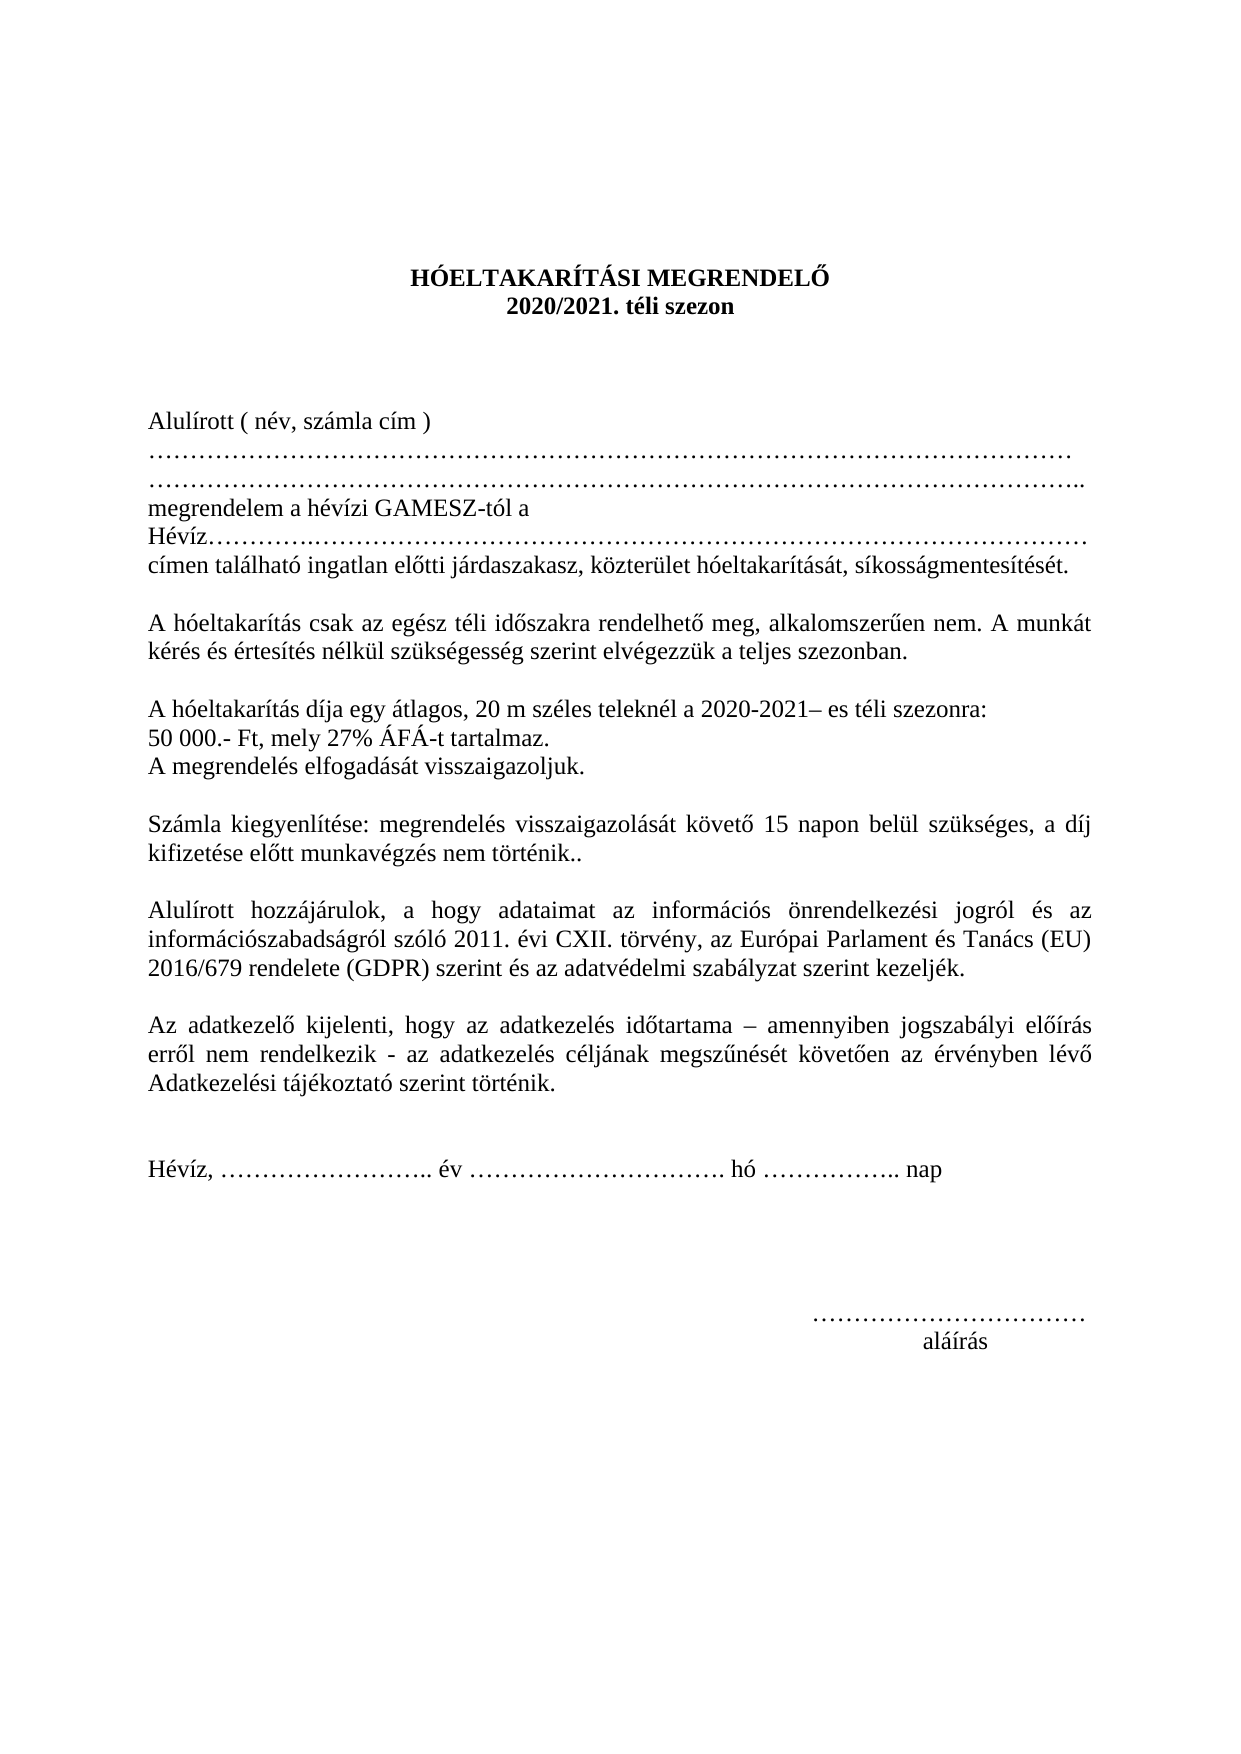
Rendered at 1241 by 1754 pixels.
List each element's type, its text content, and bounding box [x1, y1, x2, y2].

text Hévíz………….………………………………………………………………………………… címen található ingatlan előtti járdaszakasz, közterület hóeltakarítását, síkosságmentesítését. [148, 521, 1093, 579]
text …………………………… [148, 1298, 1093, 1326]
text A megrendelés elfogadását visszaigazoljuk. [148, 751, 1093, 780]
text 50 000.- Ft, mely 27% ÁFÁ-t tartalmaz. [148, 723, 1093, 751]
text megrendelem a hévízi GAMESZ-tól a [148, 493, 1093, 521]
text A hóeltakarítás díja egy átlagos, 20 m széles teleknél a 2020-2021– es téli szezonra: [148, 694, 1093, 723]
text aláírás [148, 1326, 1093, 1355]
text A hóeltakarítás csak az egész téli időszakra rendelhető meg, alkalomszerűen nem. A munkát kérés és értesítés nélkül szükségesség szerint elvégezzük a teljes szezonban. [148, 608, 1093, 665]
text Az adatkezelő kijelenti, hogy az adatkezelés időtartama – amennyiben jogszabályi előírás erről nem rendelkezik - az adatkezelés céljának megszűnését követően az érvényben lévő Adatkezelési tájékoztató szerint történik. [148, 1010, 1093, 1096]
text 2020/2021. téli szezon [148, 291, 1093, 320]
text Hévíz, …………………….. év …………………………. hó …………….. nap [148, 1154, 1093, 1183]
text Alulírott hozzájárulok, a hogy adataimat az információs önrendelkezési jogról és az információszabadságról szóló 2011. évi CXII. törvény, az Európai Parlament és Tanács (EU) 2016/679 rendelete (GDPR) szerint és az adatvédelmi szabályzat szerint kezeljék. [148, 895, 1093, 981]
text HÓELTAKARÍTÁSI MEGRENDELŐ [148, 263, 1093, 291]
text Számla kiegyenlítése: megrendelés visszaigazolását követő 15 napon belül szükséges, a díj kifizetése előtt munkavégzés nem történik.. [148, 809, 1093, 866]
text Alulírott ( név, számla cím ) …………………………………………………………………………………………………………………………………………………………………………………………………….. [148, 406, 1093, 493]
